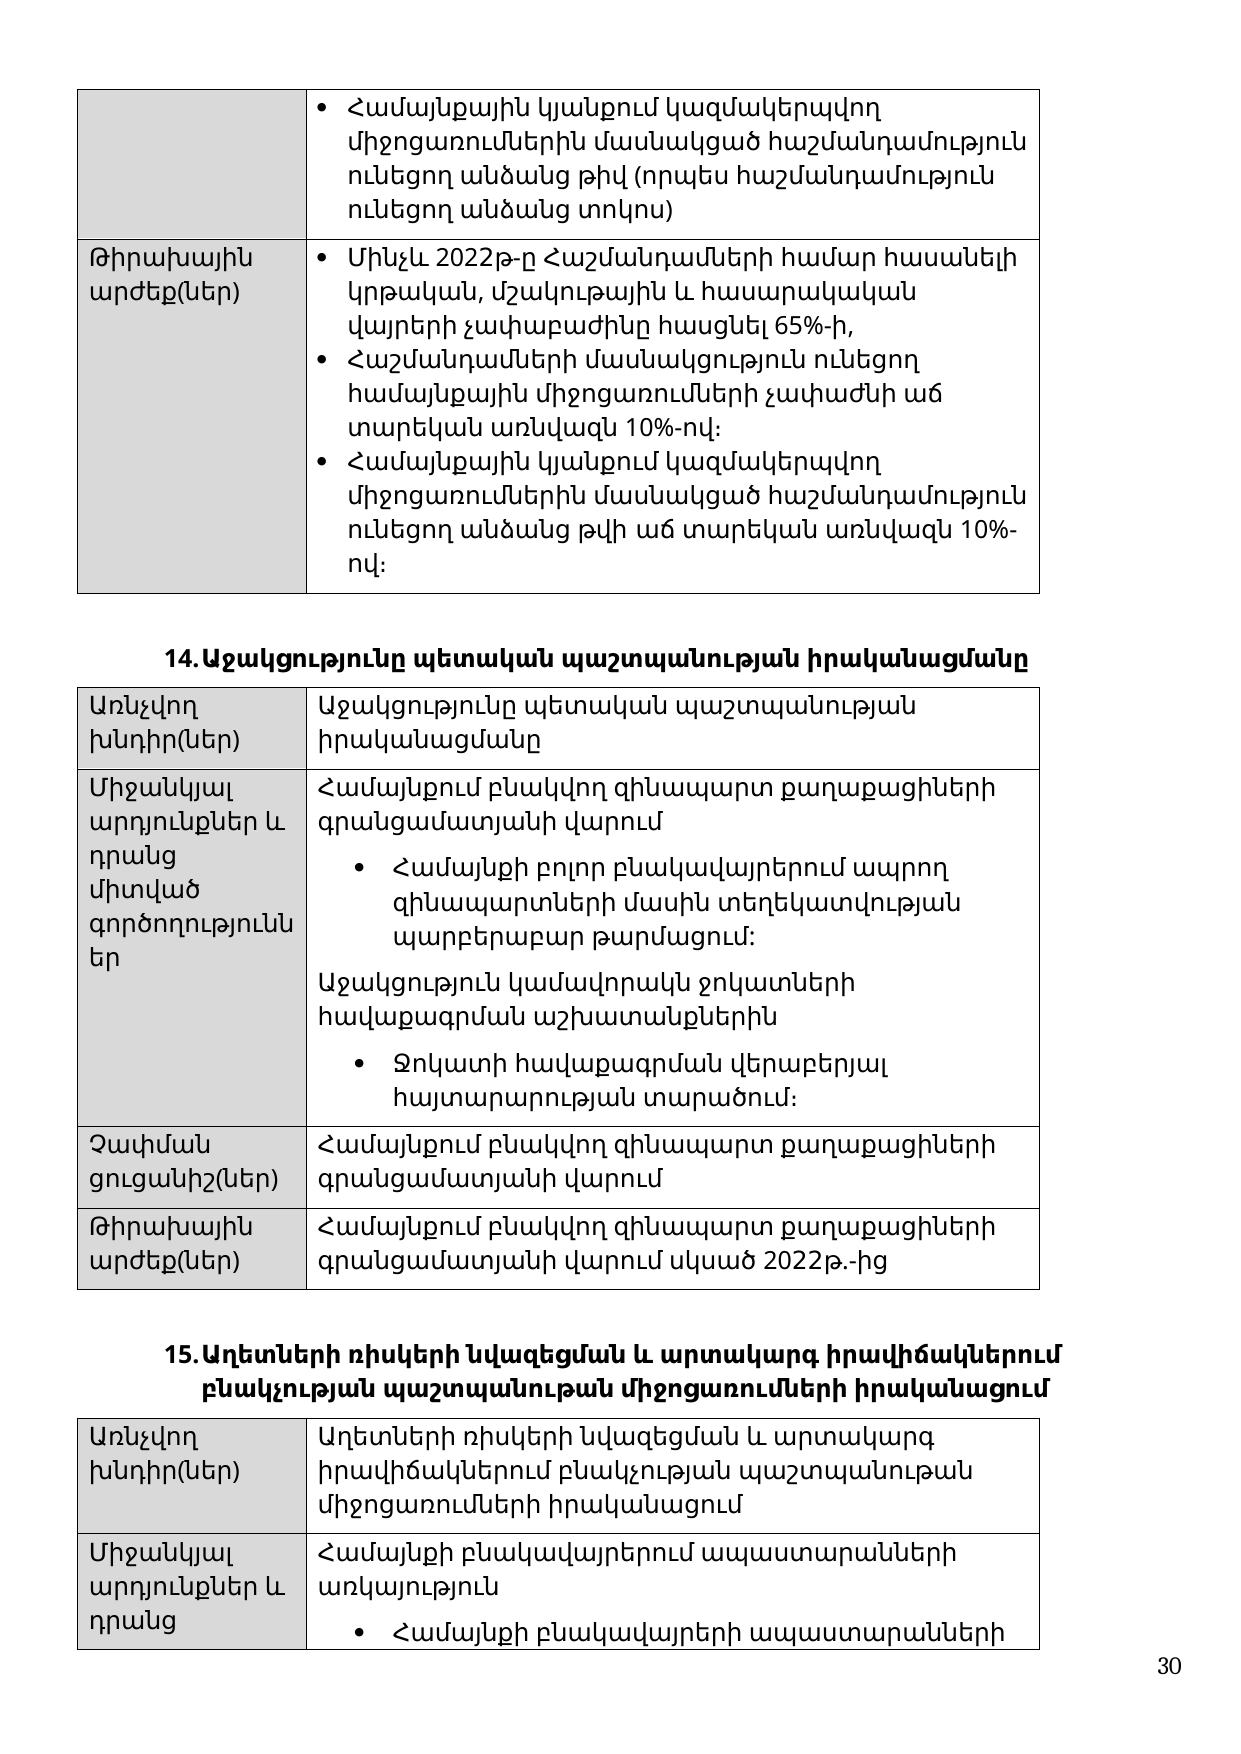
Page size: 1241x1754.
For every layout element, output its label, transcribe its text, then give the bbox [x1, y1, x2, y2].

table_header Աջակցությունը պետական պաշտպանության իրականացմանը [307, 688, 1039, 768]
list Աջակցությունը պետական պաշտպանության իրականացմանը [164, 640, 1182, 674]
table_cell Համայնքում բնակվող զինապարտ քաղաքացիների գրանցամատյանի վարում Համայնքի բոլոր բնակավայրերում ապրող զինապարտների մասին տեղեկատվության պարբերաբար թարմացում: Աջակցություն կամավորակն ջոկատների հավաքագրման աշխատանքներին Ջոկատի հավաքագրման վերաբերյալ հայտարարության տարածում։ [307, 770, 1039, 1126]
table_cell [78, 1534, 306, 1649]
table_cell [307, 1534, 1039, 1649]
table_header Առնչվող խնդիր(ներ) [78, 1419, 306, 1533]
table_header Աղետների ռիսկերի նվազեցման և արտակարգ իրավիճակներում բնակչության պաշտպանութան միջոցառումների իրականացում [307, 1419, 1039, 1533]
table_header Առնչվող խնդիր(ներ) [78, 688, 306, 768]
table_cell Համայնքում բնակվող զինապարտ քաղաքացիների գրանցամատյանի վարում սկսած 2022թ.-ից [307, 1209, 1039, 1289]
table_cell Չափման ցուցանիշ(ներ) [78, 1127, 306, 1208]
table_cell Միջանկյալ արդյունքներ և դրանց միտված գործողություններ [78, 770, 306, 1126]
table_cell Մինչև 2022թ-ը Հաշմանդամների համար հասանելի կրթական, մշակութային և հասարակական վայրերի չափաբաժինը hասցնել 65%-ի, Հաշմանդամների մասնակցություն ունեցող համայնքային միջոցառումների չափաժնի աճ տարեկան առնվազն 10%-ով։ Համայնքային կյանքում կազմակերպվող միջոցառումներին մասնակցած հաշմանդամություն ունեցող անձանց թվի աճ տարեկան առնվազն 10%-ով։ [307, 240, 1039, 593]
list Աղետների ռիսկերի նվազեցման և արտակարգ իրավիճակներում բնակչության պաշտպանութան միջոցառումների իրականացում [164, 1337, 1182, 1405]
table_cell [307, 90, 1039, 238]
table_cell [78, 90, 306, 238]
table_cell Համայնքում բնակվող զինապարտ քաղաքացիների գրանցամատյանի վարում [307, 1127, 1039, 1208]
table_cell Թիրախային արժեք(ներ) [78, 1209, 306, 1289]
table_cell Թիրախային արժեք(ներ) [78, 240, 306, 593]
